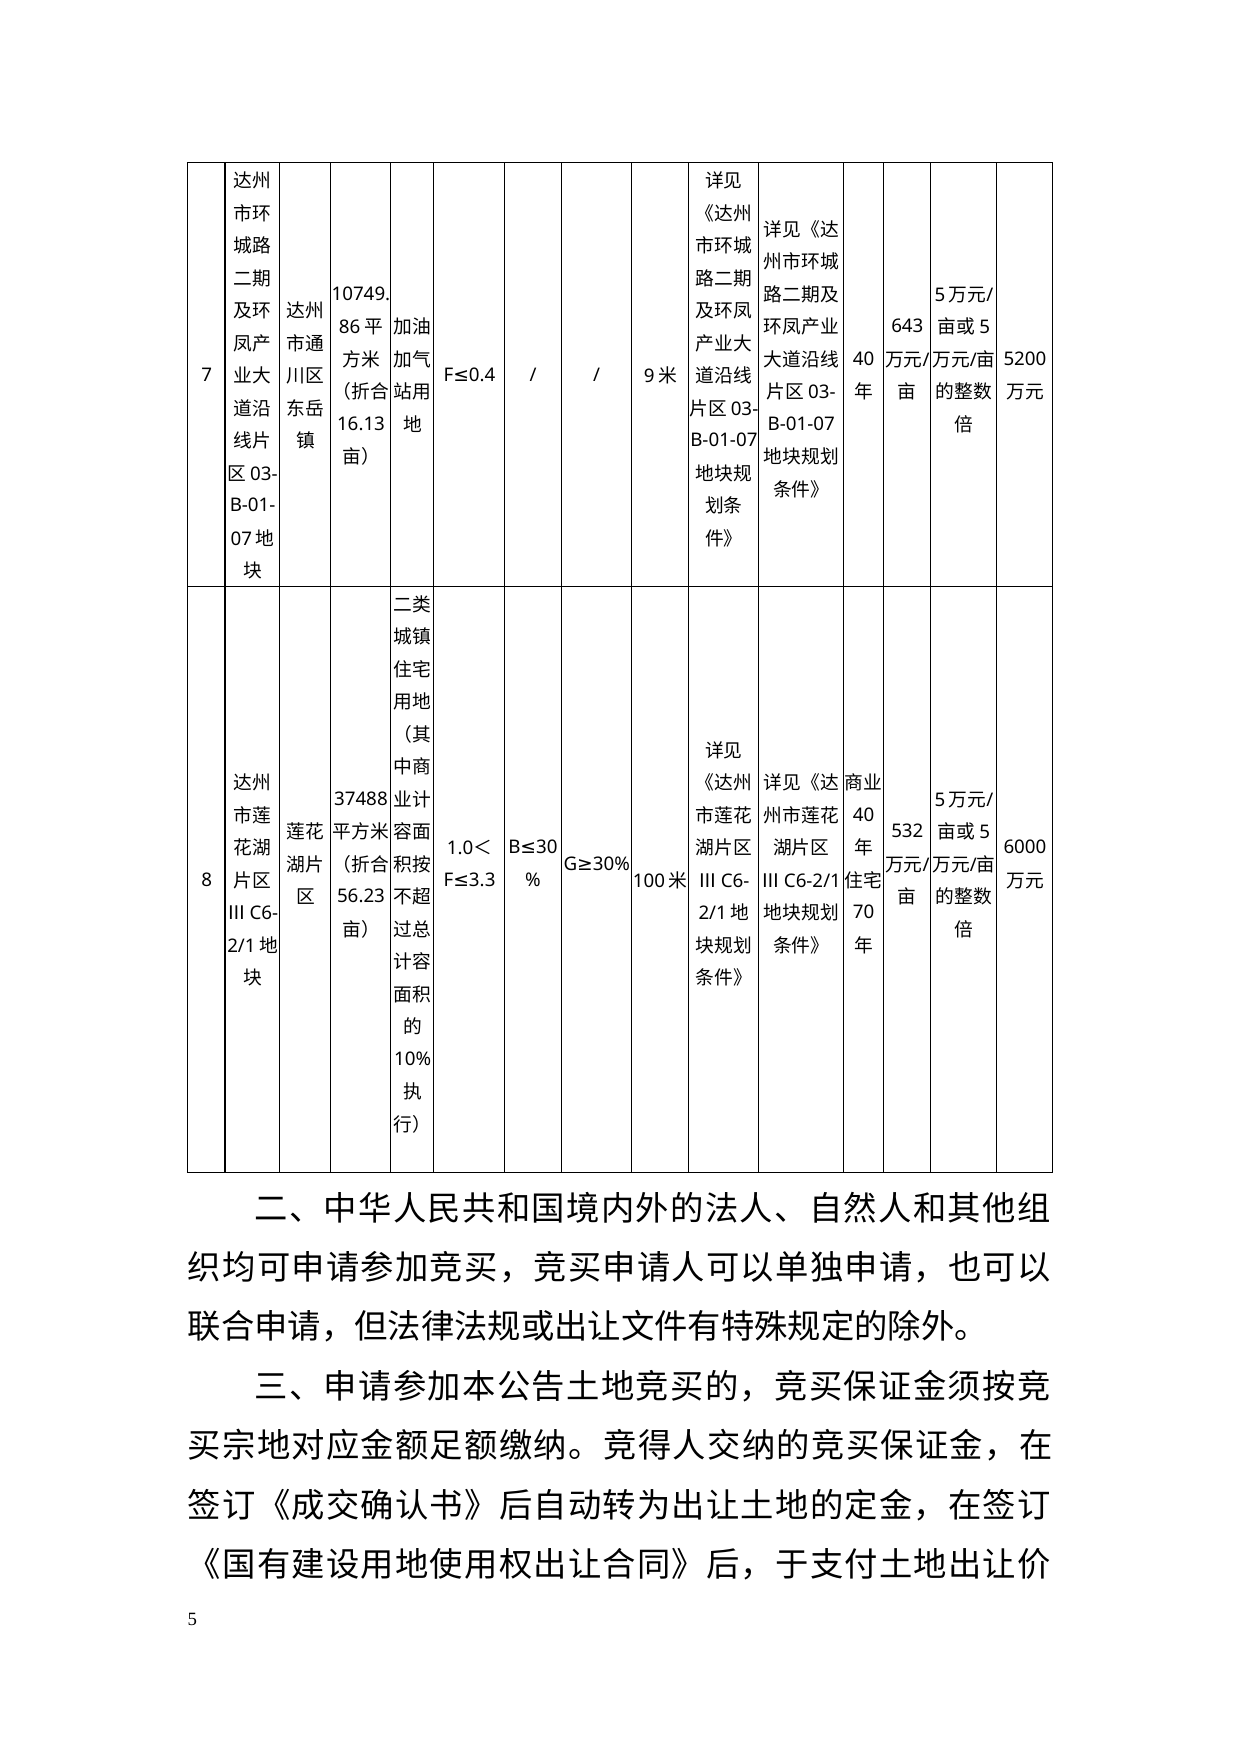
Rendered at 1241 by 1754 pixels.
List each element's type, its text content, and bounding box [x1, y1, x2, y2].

table_cell 5万元/亩或 5万元/亩 的整数倍 [931, 163, 996, 586]
table_cell G≥30% [562, 587, 631, 1172]
table_cell B≤30% [505, 587, 561, 1172]
table_cell 莲花湖片区 [280, 587, 330, 1172]
table_cell 详见《达州市环城路二期及环凤产业大道沿线片区03-B-01-07地块规划条件》 [759, 163, 843, 586]
table_cell 详见《达州市莲花湖片区ⅢC6-2/1地块规划条件》 [689, 587, 758, 1172]
table_cell 37488 平方米（折合56.23亩） [331, 587, 390, 1172]
table_cell 二类城镇住宅用地（其中商业计容面积按不超过总计容面积的10%执行） [391, 587, 433, 1172]
table_cell 40年 [844, 163, 883, 586]
table_cell 5万元/亩或 5万元/亩 的整数倍 [931, 587, 996, 1172]
table_cell 商业 40 年 住宅 70 年 [844, 587, 883, 1172]
text 二、中华人民共和国境内外的法人、自然人和其他组织均可申请参加竞买，竞买申请人可以单独申请，也可以联合申请，但法律法规或出让文件有特殊规定的除外。 [188, 1173, 1053, 1351]
table_cell 6000万元 [997, 587, 1052, 1172]
table_cell 加油加气站用地 [391, 163, 433, 586]
table_cell 532万元/亩 [884, 587, 930, 1172]
table_cell / [505, 163, 561, 586]
table_cell 达州市环城路二期及环凤产业大道沿线片区03-B-01-07地块 [226, 163, 279, 586]
table_cell 7 [188, 163, 224, 586]
table_cell 643万元/亩 [884, 163, 930, 586]
table_cell 详见《达州市环城路二期及环凤产业大道沿线片区03-B-01-07地块规划条件》 [689, 163, 758, 586]
table_cell 9米 [632, 163, 688, 586]
table_cell F≤0.4 [434, 163, 504, 586]
table_cell 达州市莲花湖片区ⅢC6-2/1地块 [226, 587, 279, 1172]
table_cell 5200万元 [997, 163, 1052, 586]
table_cell 10749.86平方米（折合16.13亩） [331, 163, 390, 586]
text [188, 1351, 1053, 1588]
table_cell 100米 [632, 587, 688, 1172]
table_cell 达州市通川区东岳镇 [280, 163, 330, 586]
table_cell 1.0＜ F≤3.3 [434, 587, 504, 1172]
table_cell 详见《达州市莲花湖片区ⅢC6-2/1地块规划条件》 [759, 587, 843, 1172]
table_cell / [562, 163, 631, 586]
table_cell 8 [188, 587, 224, 1172]
